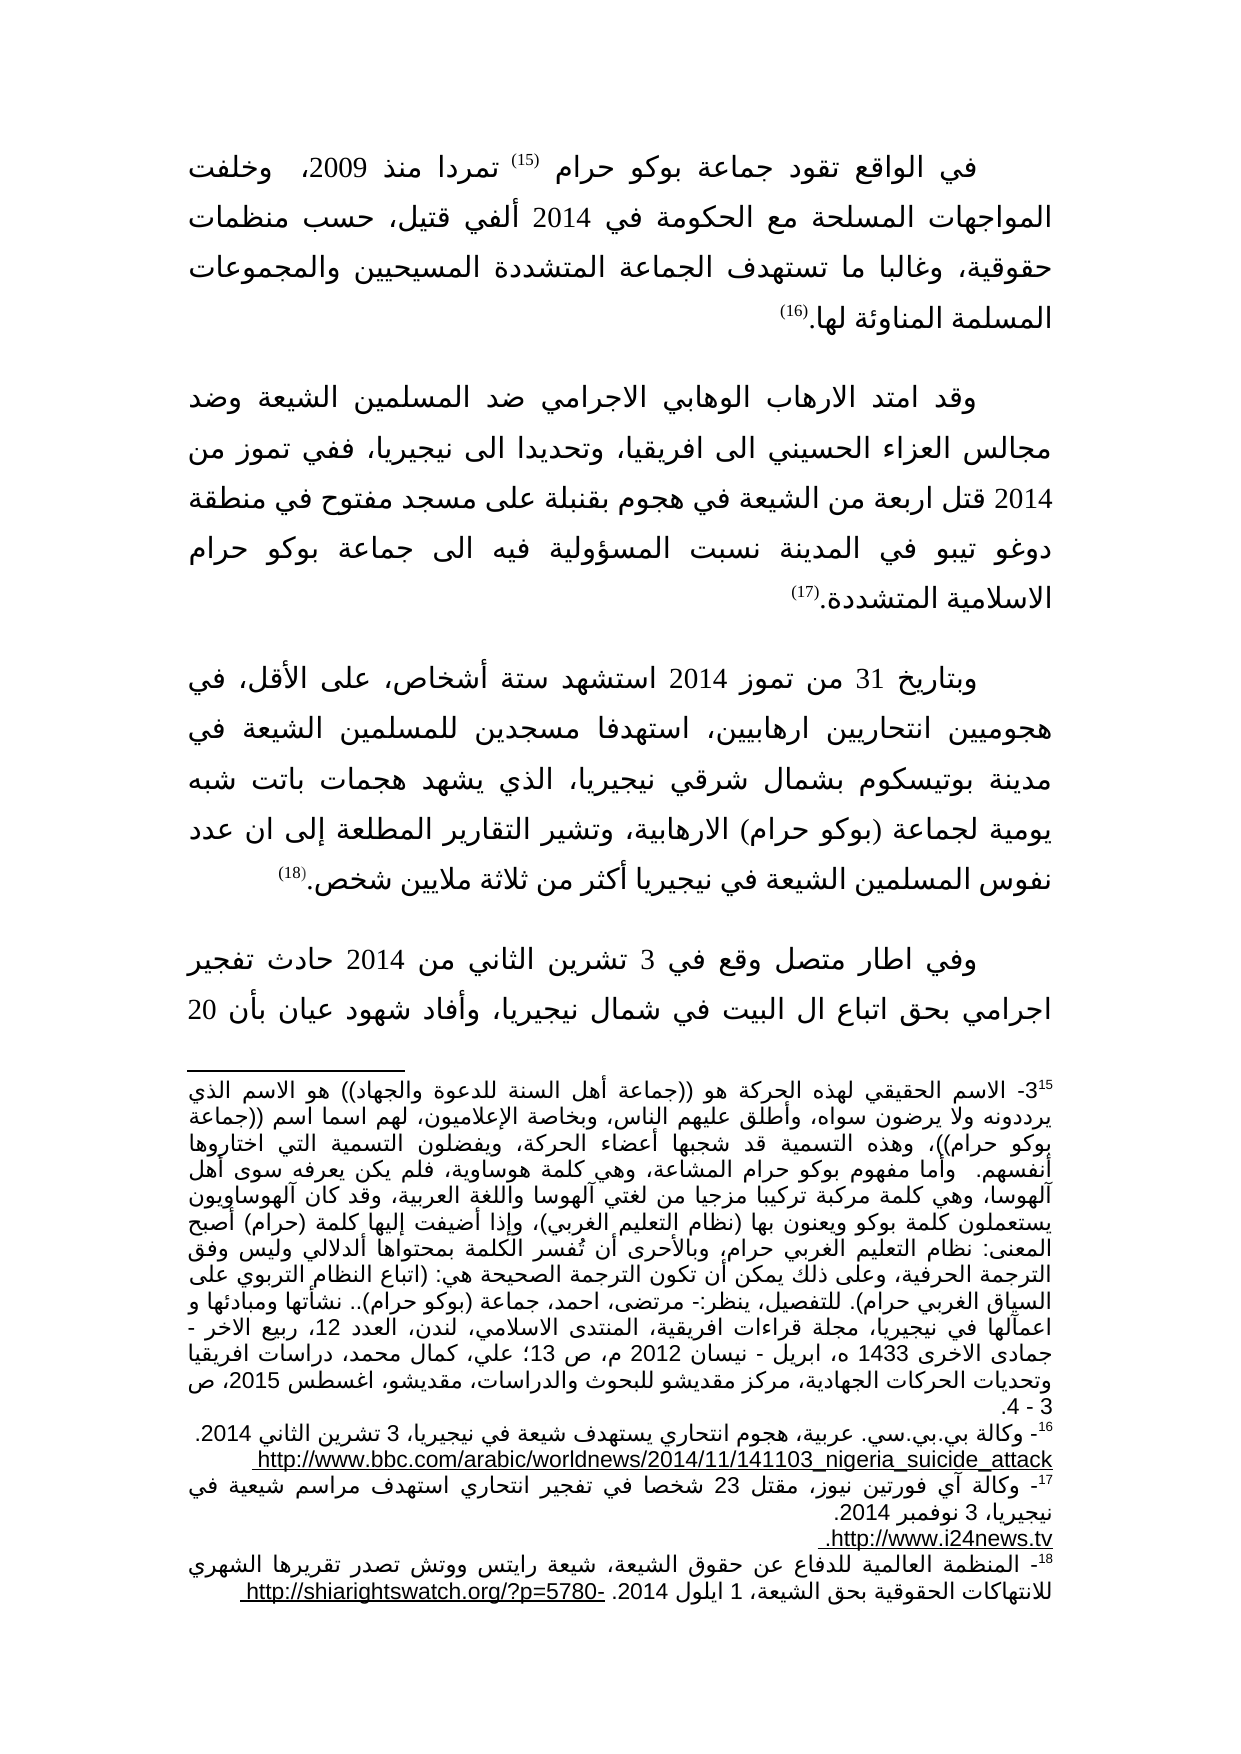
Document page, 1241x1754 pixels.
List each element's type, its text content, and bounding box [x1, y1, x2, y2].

text وبتاريخ 31 من تموز 2014 استشهد ستة أشخاص، على الأقل، في هجوميين انتحاريين ارهابيين، استهدفا مسجدين للمسلمين الشيعة في مدينة بوتيسكوم بشمال شرقي نيجيريا، الذي يشهد هجمات باتت شبه يومية لجماعة (بوكو حرام) الارهابية، وتشير التقارير المطلعة إلى ان عدد نفوس المسلمين الشيعة في نيجيريا أكثر من ثلاثة ملايين شخص.() [187, 661, 1053, 896]
text وفي اطار متصل وقع في 3 تشرين الثاني من 2014 حادث تفجير اجرامي بحق اتباع ال البيت في شمال نيجيريا، وأفاد شهود عيان بأن 20 شخصا استشهدوا في هجوم انتحاري نفذه وهابي بعبوات ناسفة، استهدف موكب عزاء يحيي ذكرى شهادة الامام الحسين بن علي عليهما السلام خلال احتفال شيعي شمال شرق نيجريا. وذكرت العديد من وكالات الانباء العالمية و منها هيئة الإذاعة البريطانية (بي بي سي) أن الانتحاري كان قد انضم إلى المشاركين في مجلس عزاء لأحياء مناسبة عاشوراء ذكرى شهادة الامام الحسين عليه السلام في محرم عام 61 للهجرة، وكان مجلس العزاء مقام في منطقة (تسوهوار كاسوا) بمدينة بوتيسكوم،() وفجر نفسه وسط المعزين ولم تعلن أي جهة مسئوليتها عن آلهجوم، إلا أن أصابع الاتهام تشير إلى جماعة بوكو حرام الوهابية المسلحة. () ومن جانب اخر افاد احد الشهود المدعو (ابراهيم ماينا) الى وكالة (فرانس برس) الفرنسية بهذه الحادثة، مع شرطي رفض الكشف عن هويته، إن آلهجوم استهدف مصلين في منطقة تسوهوار كاسوا بمدينة بوتيسكوم، بعد زيارة لقصر الحاكم المحلي. وأضاف ماينا أن آلهجوم نجم عن تفجير "عبوة " على بعد عشرة أمتار من قصر الحاكم. وقال الشرطي لوكالة "فرانس برس": "كان الحشد كبيرا وأصيب عدد كبير منه"، لكنه رفض إعطاء حصيلة وقال إن "الأولوية هي لإسعاف الجرحى ". () [187, 942, 1053, 1026]
text في الواقع تقود جماعة بوكو حرام () تمردا منذ 2009، وخلفت المواجهات المسلحة مع الحكومة في 2014 ألفي قتيل، حسب منظمات حقوقية، وغالبا ما تستهدف الجماعة المتشددة المسيحيين والمجموعات المسلمة المناوئة لها.() [187, 150, 1053, 334]
text وقد امتد الارهاب الوهابي الاجرامي ضد المسلمين الشيعة وضد مجالس العزاء الحسيني الى افريقيا، وتحديدا الى نيجيريا، ففي تموز من 2014 قتل اربعة من الشيعة في هجوم بقنبلة على مسجد مفتوح في منطقة دوغو تيبو في المدينة نسبت المسؤولية فيه الى جماعة بوكو حرام الاسلامية المتشددة.() [187, 380, 1053, 615]
